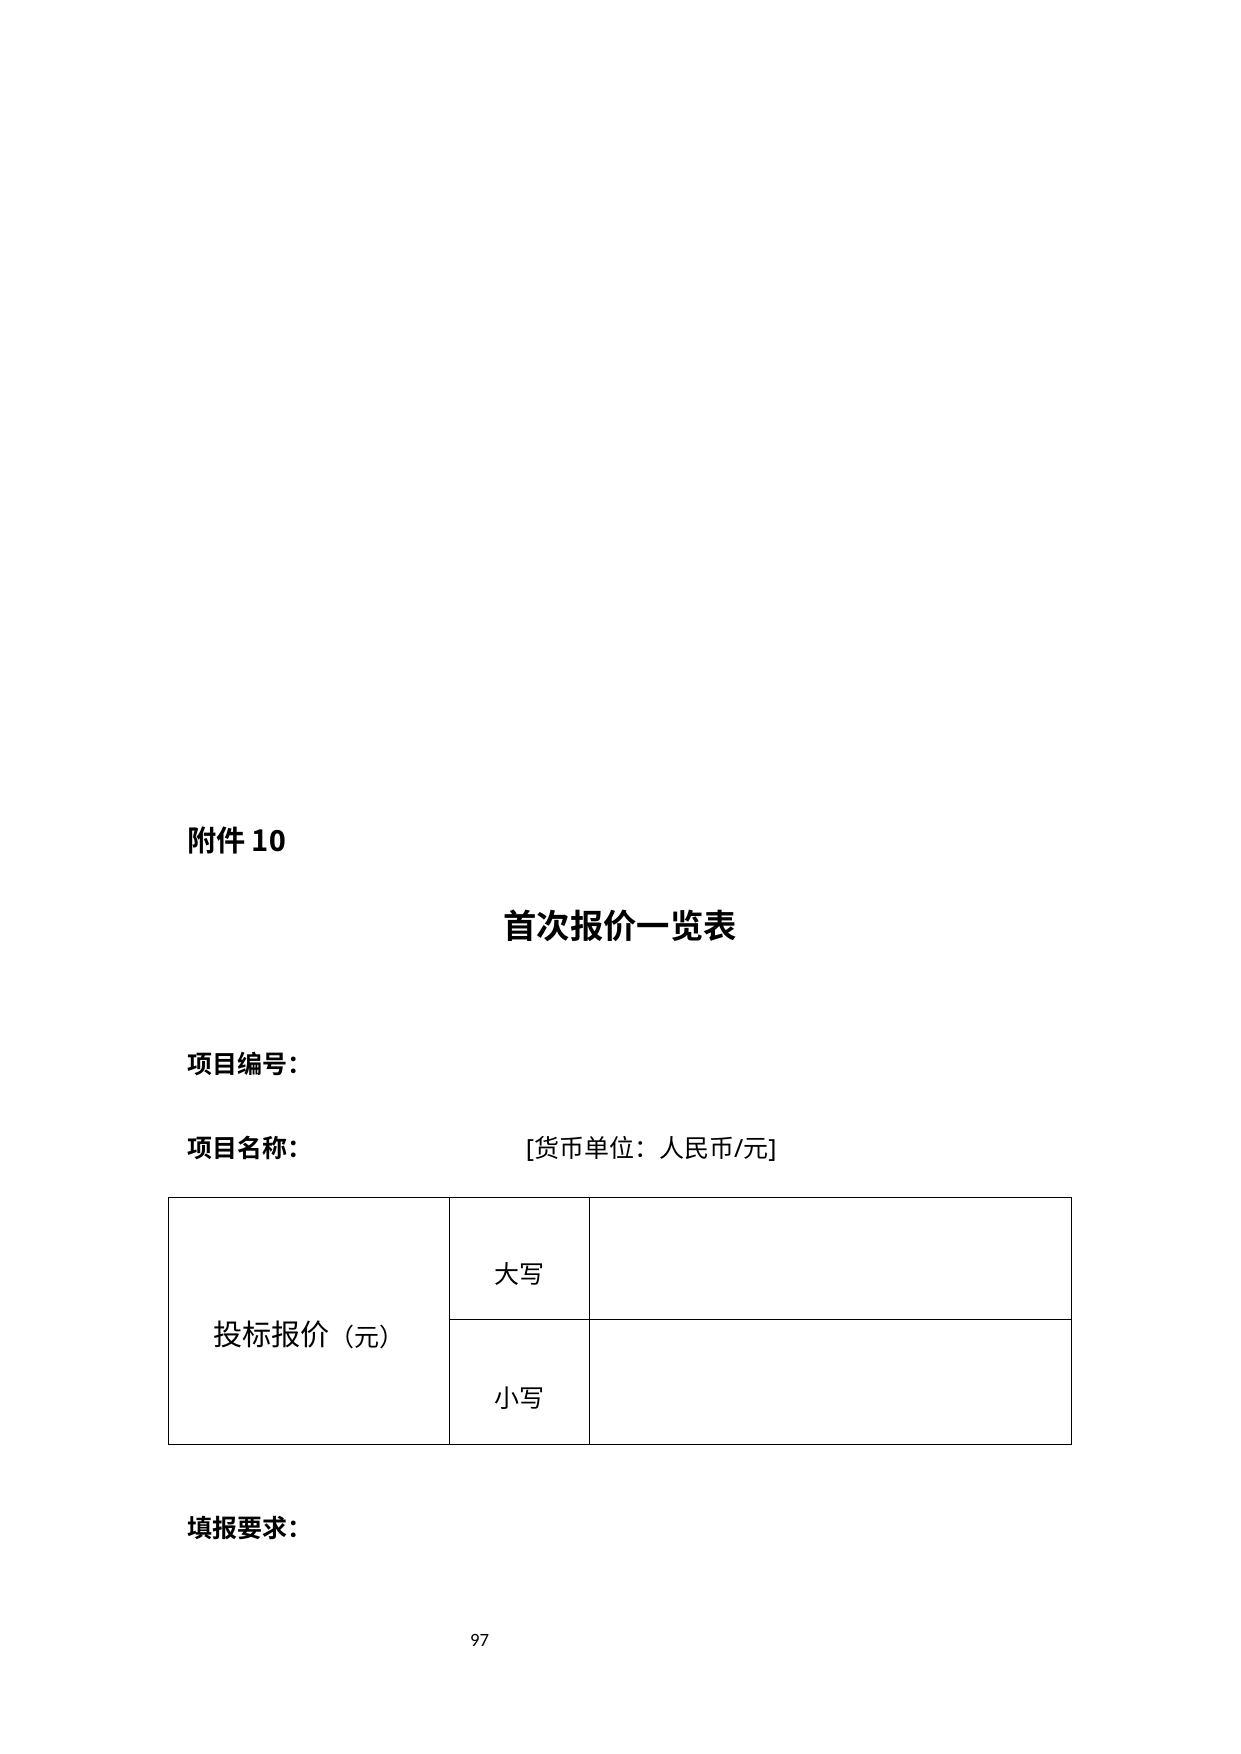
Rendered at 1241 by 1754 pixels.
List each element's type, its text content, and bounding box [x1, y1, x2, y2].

text 首次报价一览表 [187, 892, 1053, 957]
table_header [590, 1198, 1071, 1319]
table_cell [590, 1320, 1071, 1444]
table_header 投标报价（元） [169, 1198, 449, 1444]
text 填报要求： [187, 1494, 1053, 1559]
table_header 大写 [450, 1198, 589, 1319]
text 项目编号： [187, 1031, 1053, 1096]
text 附件10 [187, 806, 1053, 871]
table_cell 小写 [450, 1320, 589, 1444]
text 项目名称： [货币单位：人民币/元] [187, 1114, 1053, 1179]
